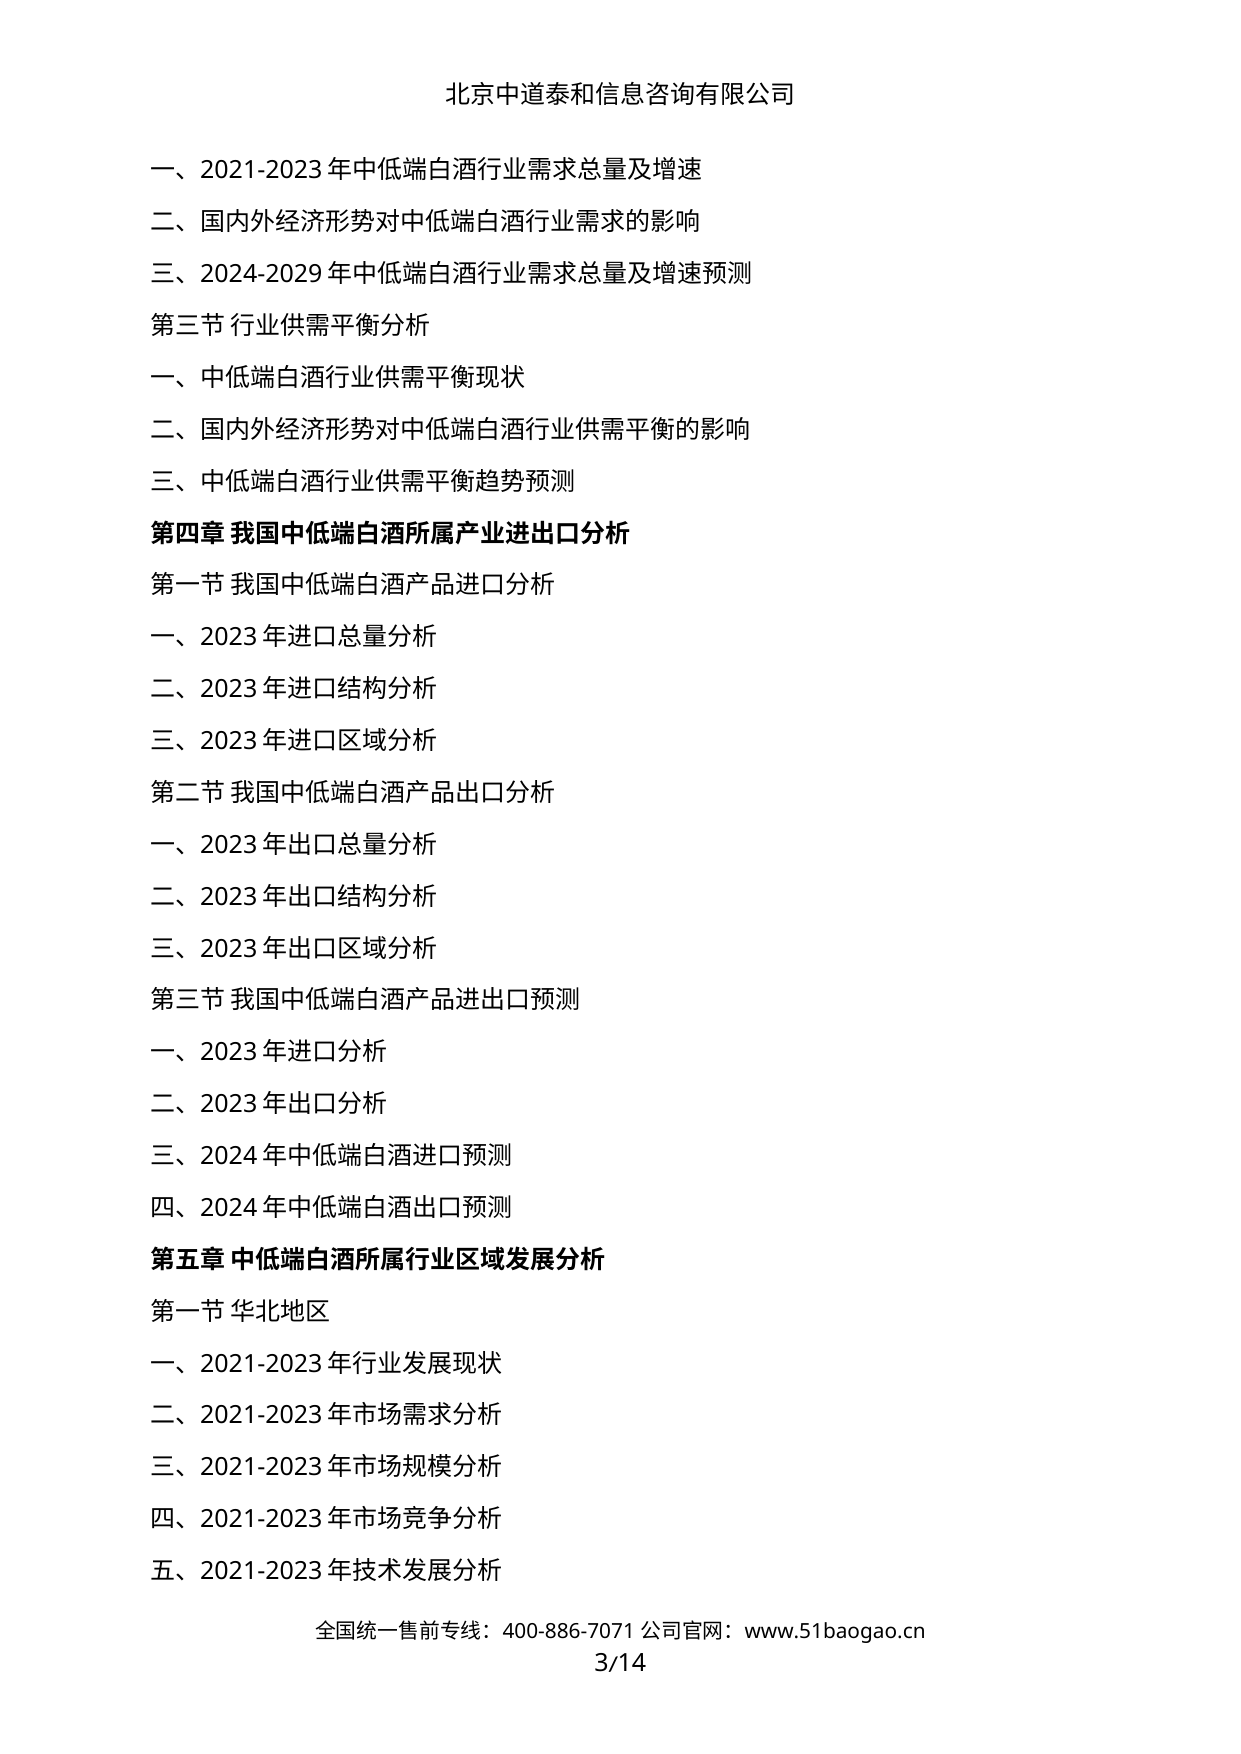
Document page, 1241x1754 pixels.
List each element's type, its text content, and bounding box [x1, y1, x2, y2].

text 一、2023年进口分析 [150, 1032, 1090, 1068]
text 第二节 我国中低端白酒产品出口分析 [150, 772, 1090, 809]
text 第三节 我国中低端白酒产品进出口预测 [150, 980, 1090, 1016]
text 三、2024-2029年中低端白酒行业需求总量及增速预测 [150, 254, 1090, 290]
text 二、2023年出口结构分析 [150, 876, 1090, 912]
text 一、2023年进口总量分析 [150, 617, 1090, 653]
text 一、2021-2023年行业发展现状 [150, 1343, 1090, 1379]
text 第一节 华北地区 [150, 1291, 1090, 1327]
text 二、2023年进口结构分析 [150, 669, 1090, 705]
text 第一节 我国中低端白酒产品进口分析 [150, 565, 1090, 601]
text 三、2023年进口区域分析 [150, 721, 1090, 757]
text 二、国内外经济形势对中低端白酒行业需求的影响 [150, 202, 1090, 238]
text 一、2023年出口总量分析 [150, 824, 1090, 861]
text 二、2021-2023年市场需求分析 [150, 1395, 1090, 1431]
text 三、2023年出口区域分析 [150, 928, 1090, 964]
text 第四章 我国中低端白酒所属产业进出口分析 [150, 513, 1090, 549]
text 二、国内外经济形势对中低端白酒行业供需平衡的影响 [150, 409, 1090, 446]
text 四、2021-2023年市场竞争分析 [150, 1499, 1090, 1535]
text 四、2024年中低端白酒出口预测 [150, 1187, 1090, 1224]
text 二、2023年出口分析 [150, 1084, 1090, 1120]
text 第五章 中低端白酒所属行业区域发展分析 [150, 1239, 1090, 1276]
text 一、中低端白酒行业供需平衡现状 [150, 357, 1090, 394]
text 五、2021-2023年技术发展分析 [150, 1551, 1090, 1587]
text 一、2021-2023年中低端白酒行业需求总量及增速 [150, 150, 1090, 186]
text 三、2024年中低端白酒进口预测 [150, 1136, 1090, 1172]
text 三、2021-2023年市场规模分析 [150, 1447, 1090, 1483]
text 第三节 行业供需平衡分析 [150, 306, 1090, 342]
text 三、中低端白酒行业供需平衡趋势预测 [150, 461, 1090, 497]
